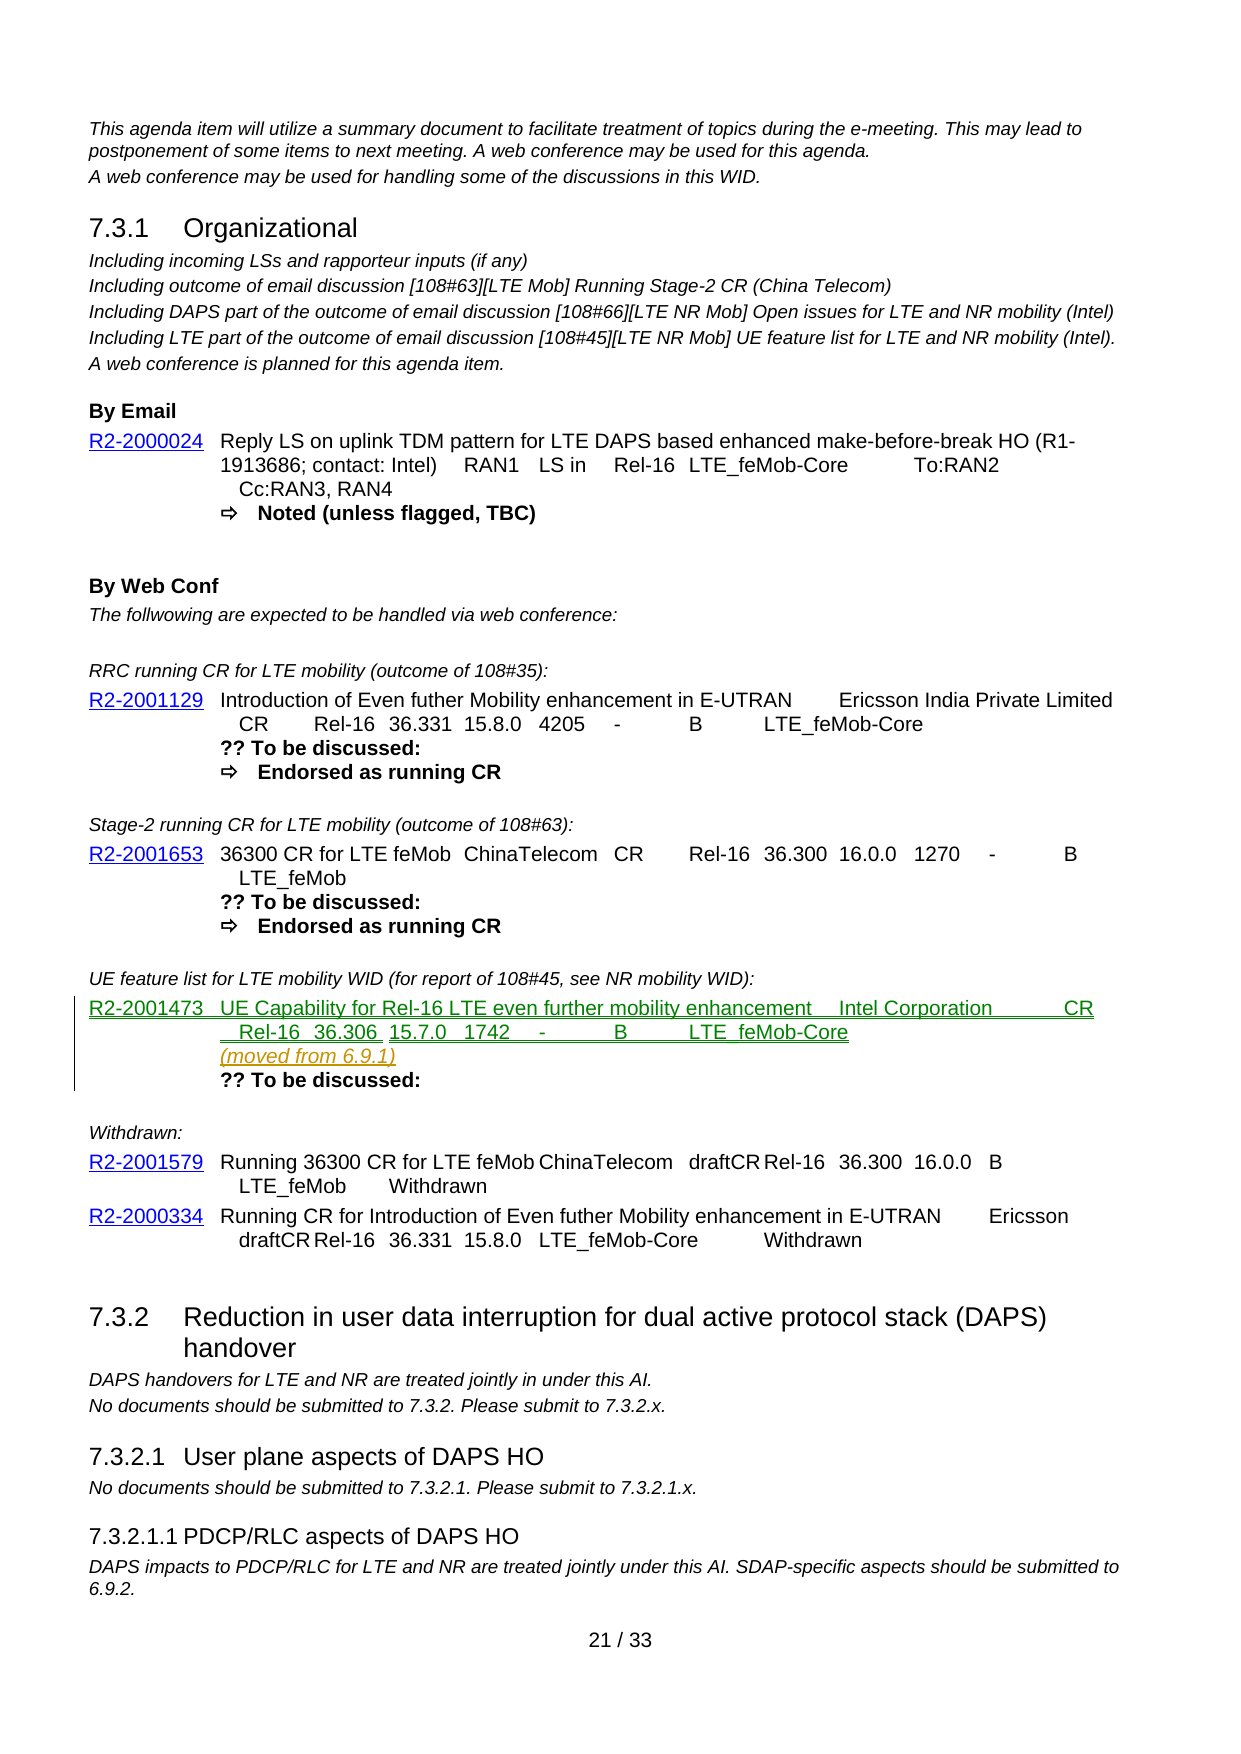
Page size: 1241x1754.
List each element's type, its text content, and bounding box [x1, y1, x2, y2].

title R2-2001579 Running 36300 CR for LTE feMob ChinaTelecom draftCR Rel-16 36.300 16.0.0 B LTE_feMob Withdrawn [89, 1149, 1152, 1197]
text Including DAPS part of the outcome of email discussion [108#66][LTE NR Mob] Open issues for LTE and NR mobility (Intel) [89, 301, 1152, 322]
text RRC running CR for LTE mobility (outcome of 108#35): [89, 660, 1152, 681]
text UE feature list for LTE mobility WID (for report of 108#45, see NR mobility WID): [89, 968, 1152, 989]
subtitle 7.3.2 Reduction in user data interruption for dual active protocol stack (DAPS) handover [89, 1301, 1152, 1363]
text ?? To be discussed: [220, 1067, 1152, 1091]
text DAPS impacts to PDCP/RLC for LTE and NR are treated jointly under this AI. SDAP-specific aspects should be submitted to 6.9.2. [89, 1556, 1152, 1599]
text Including outcome of email discussion [108#63][LTE Mob] Running Stage-2 CR (China Telecom) [89, 275, 1152, 297]
text ?? To be discussed: [220, 736, 1152, 759]
title R2-2001653 36300 CR for LTE feMob ChinaTelecom CR Rel-16 36.300 16.0.0 1270 - B LTE_feMob [89, 842, 1152, 889]
title R2-2000334 Running CR for Introduction of Even futher Mobility enhancement in E-UTRAN Ericsson draftCR Rel-16 36.331 15.8.0 LTE_feMob-Core Withdrawn [89, 1204, 1152, 1252]
text Including incoming LSs and rapporteur inputs (if any) [89, 249, 1152, 271]
title R2-2001129 Introduction of Even futher Mobility enhancement in E-UTRAN Ericsson India Private Limited CR Rel-16 36.331 15.8.0 4205 - B LTE_feMob-Core [89, 688, 1152, 736]
text A web conference may be used for handling some of the discussions in this WID. [89, 165, 1152, 187]
subtitle 7.3.2.1.1 PDCP/RLC aspects of DAPS HO [89, 1523, 1152, 1549]
text This agenda item will utilize a summary document to facilitate treatment of topics during the e-meeting. This may lead to postponement of some items to next meeting. A web conference may be used for this agenda. [89, 118, 1152, 161]
list Endorsed as running CR [220, 913, 1152, 938]
text DAPS handovers for LTE and NR are treated jointly in under this AI. [89, 1369, 1152, 1391]
text Stage-2 running CR for LTE mobility (outcome of 108#63): [89, 814, 1152, 835]
text A web conference is planned for this agenda item. [89, 352, 1152, 374]
text No documents should be submitted to 7.3.2. Please submit to 7.3.2.x. [89, 1395, 1152, 1417]
text By Web Conf [89, 574, 1152, 598]
list Endorsed as running CR [220, 759, 1152, 784]
text Withdrawn: [89, 1122, 1152, 1143]
text The follwowing are expected to be handled via web conference: [89, 604, 1152, 626]
title R2-2000024 Reply LS on uplink TDM pattern for LTE DAPS based enhanced make-before-break HO (R1-1913686; contact: Intel) RAN1 LS in Rel-16 LTE_feMob-Core To:RAN2 Cc:RAN3, RAN4 [89, 429, 1152, 501]
list Noted (unless flagged, TBC) [220, 501, 1152, 525]
subtitle 7.3.1 Organizational [89, 212, 1152, 243]
text ?? To be discussed: [220, 889, 1152, 913]
subtitle 7.3.2.1 User plane aspects of DAPS HO [89, 1442, 1152, 1470]
text Including LTE part of the outcome of email discussion [108#45][LTE NR Mob] UE feature list for LTE and NR mobility (Intel). [89, 327, 1152, 348]
text By Email [89, 399, 1152, 423]
text No documents should be submitted to 7.3.2.1. Please submit to 7.3.2.1.x. [89, 1477, 1152, 1498]
